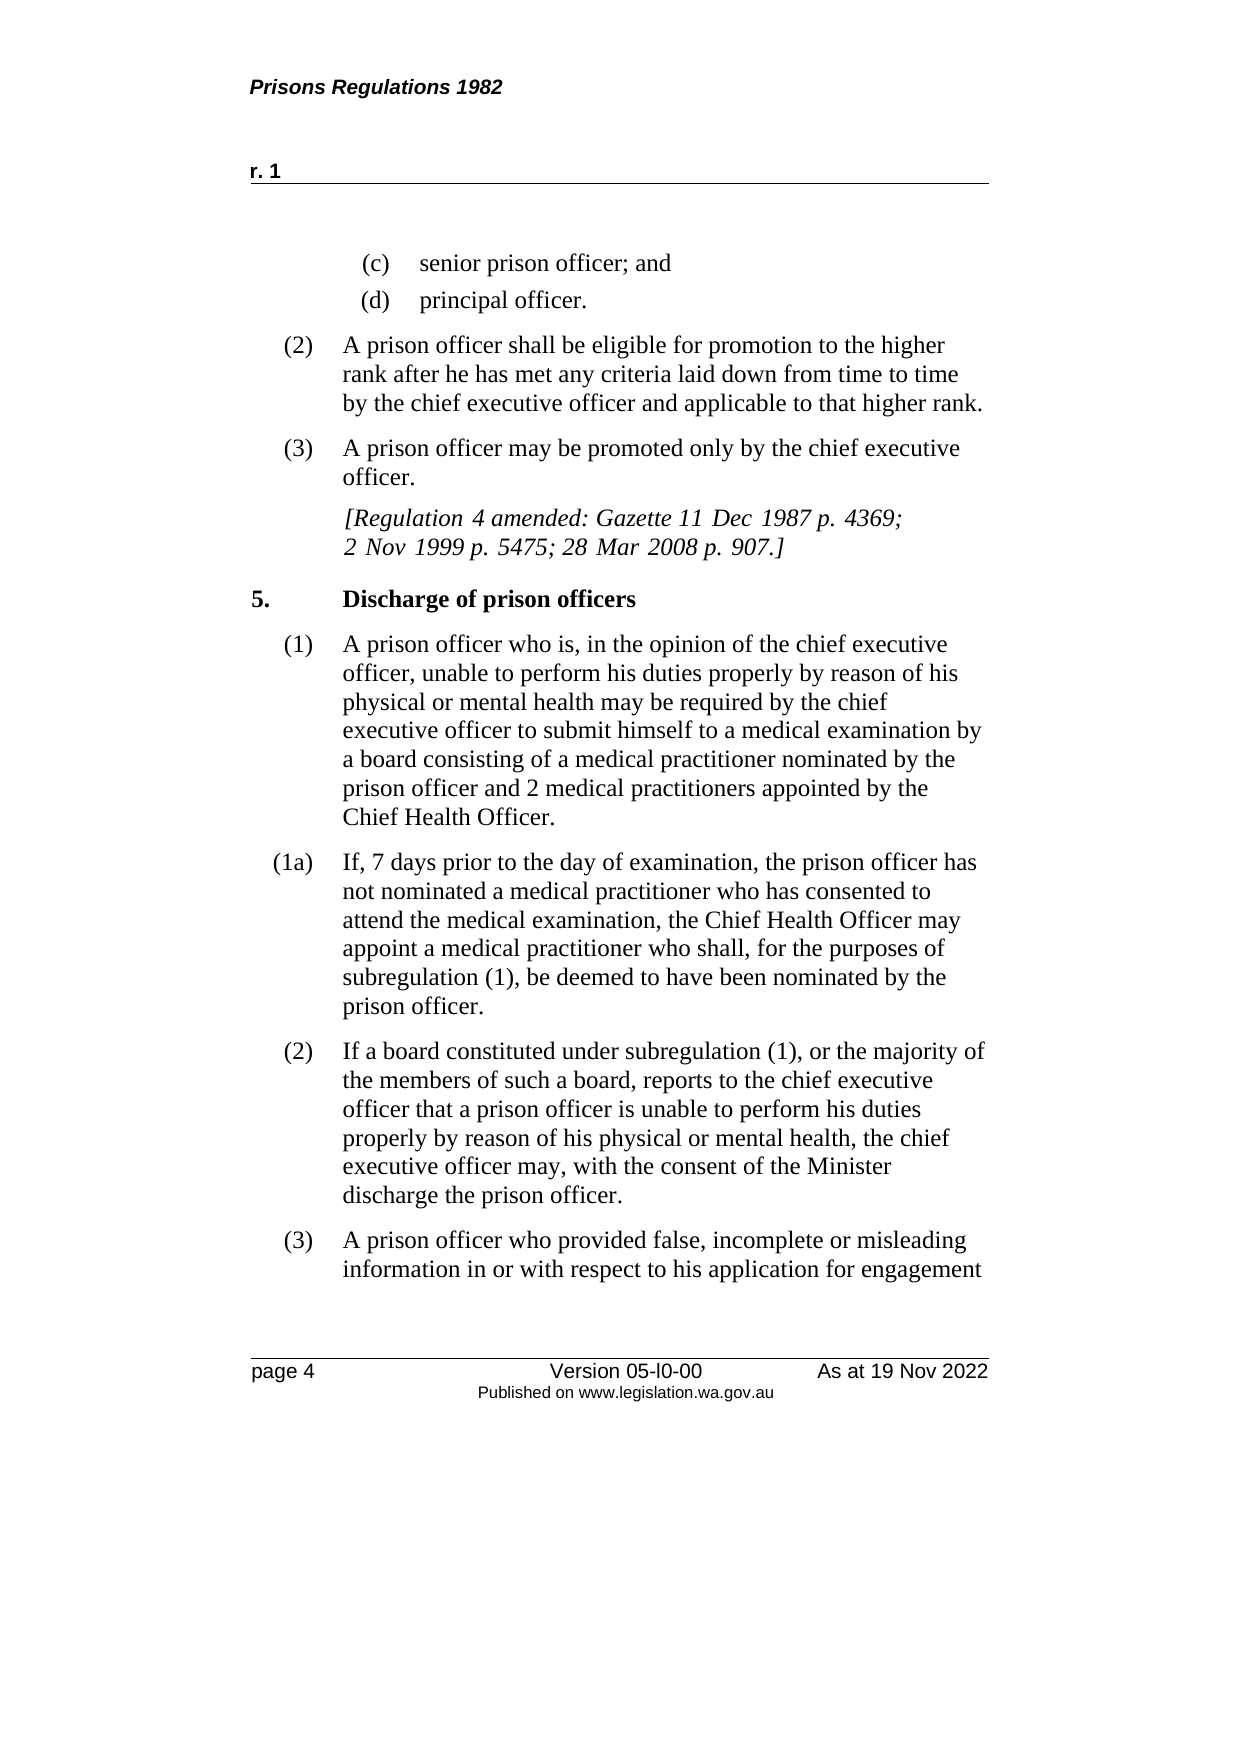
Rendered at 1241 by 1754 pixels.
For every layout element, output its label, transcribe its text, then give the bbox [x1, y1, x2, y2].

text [251, 1226, 989, 1283]
subtitle 5. Discharge of prison officers [251, 584, 989, 613]
text (d) principal officer. [251, 285, 989, 314]
text (2) A prison officer shall be eligible for promotion to the higher rank after he has met any criteria laid down from time to time by the chief executive officer and applicable to that higher rank. [251, 331, 989, 417]
text (3) A prison officer may be promoted only by the chief executive officer. [251, 433, 989, 491]
text [Regulation 4 amended: Gazette 11 Dec 1987 p. 4369; 2 Nov 1999 p. 5475; 28 Mar 2008 p. 907.] [251, 503, 989, 561]
text (1a) If, 7 days prior to the day of examination, the prison officer has not nominated a medical practitioner who has consented to attend the medical examination, the Chief Health Officer may appoint a medical practitioner who shall, for the purposes of subregulation (1), be deemed to have been nominated by the prison officer. [251, 847, 989, 1020]
text (c) senior prison officer; and [251, 248, 989, 277]
text (2) If a board constituted under subregulation (1), or the majority of the members of such a board, reports to the chief executive officer that a prison officer is unable to perform his duties properly by reason of his physical or mental health, the chief executive officer may, with the consent of the Minister discharge the prison officer. [251, 1036, 989, 1209]
text (1) A prison officer who is, in the opinion of the chief executive officer, unable to perform his duties properly by reason of his physical or mental health may be required by the chief executive officer to submit himself to a medical examination by a board consisting of a medical practitioner nominated by the prison officer and 2 medical practitioners appointed by the Chief Health Officer. [251, 629, 989, 831]
